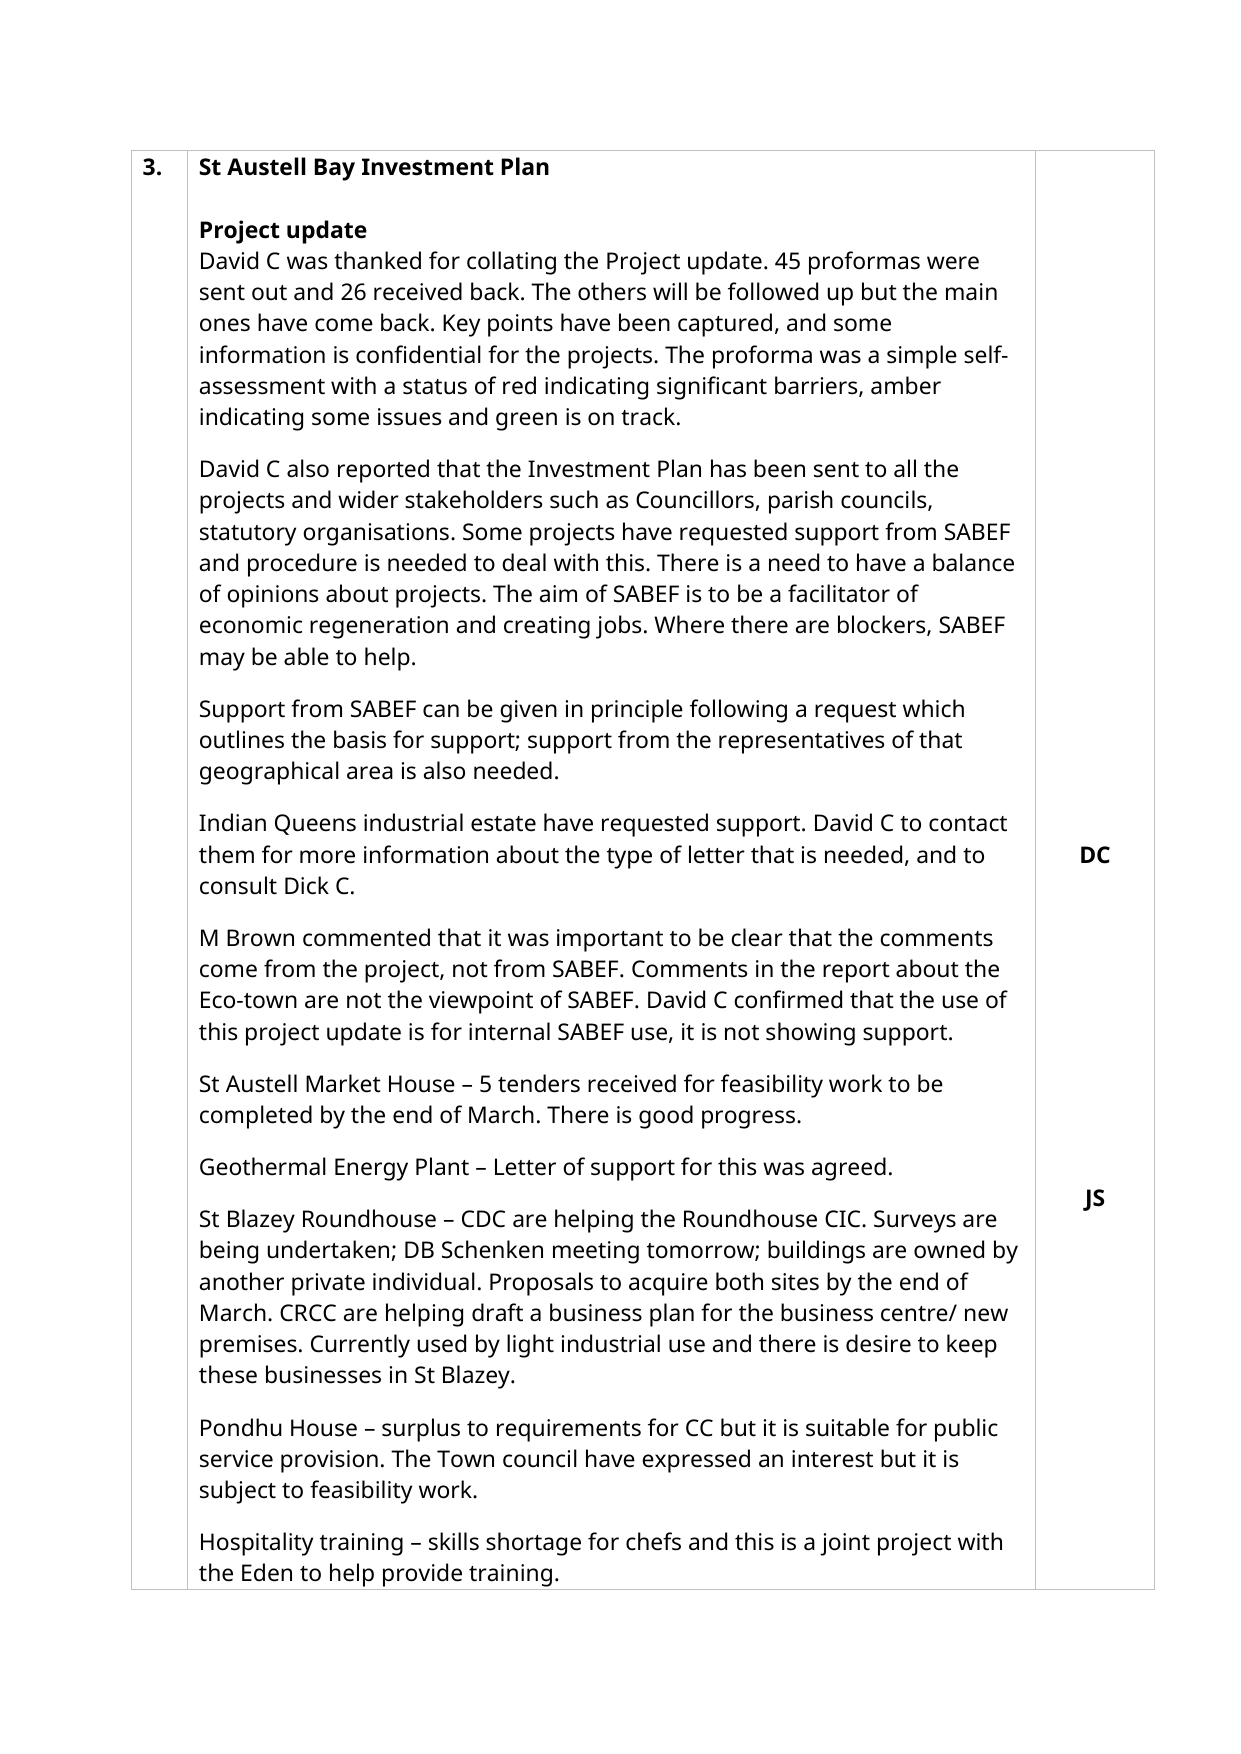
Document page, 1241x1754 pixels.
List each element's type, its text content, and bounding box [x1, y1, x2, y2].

table_cell DC JS HN/AC JS/ JK [1036, 151, 1154, 1588]
table_cell 3. [132, 151, 187, 1588]
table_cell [188, 151, 1035, 1588]
